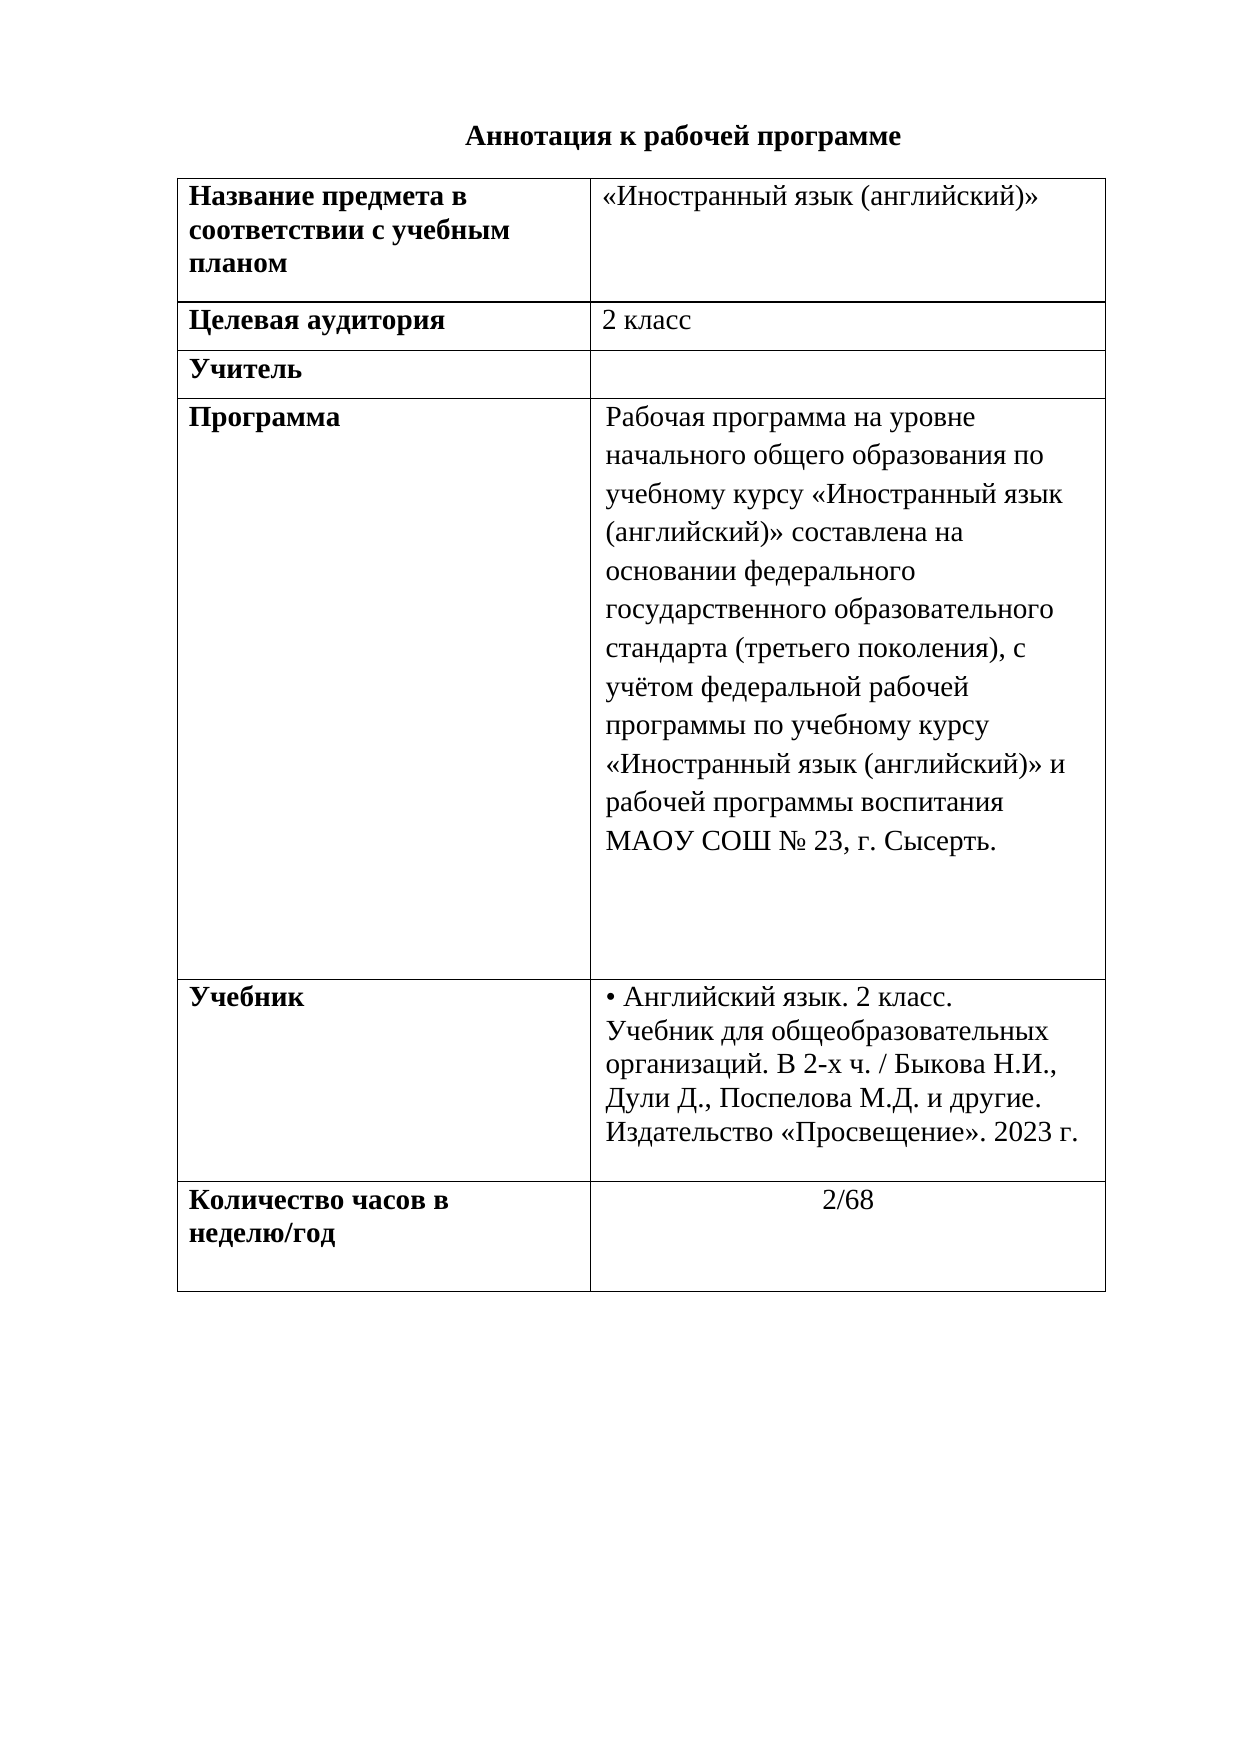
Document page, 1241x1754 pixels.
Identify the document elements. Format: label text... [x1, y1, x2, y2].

table_cell Целевая аудитория [178, 303, 590, 350]
table_cell Количество часов в неделю/год [178, 1182, 590, 1291]
table_cell Учитель [178, 351, 590, 398]
table_cell • Английский язык. 2 класс. Учебник для общеобразовательных организаций. В 2-х ч. / Быкова Н.И., Дули Д., Поспелова М.Д. и другие. Издательство «Просвещение». 2023 г. [591, 980, 1105, 1181]
table_cell [591, 351, 1105, 398]
table_cell Учебник [178, 980, 590, 1181]
table_cell 2 класс [591, 303, 1105, 350]
table_header Название предмета в соответствии с учебным планом [178, 179, 590, 301]
table_cell 2/68 [591, 1182, 1105, 1291]
table_header «Иностранный язык (английский)» [591, 179, 1105, 301]
table_cell Рабочая программа на уровне начального общего образования по учебному курсу «Иностранный язык (английский)» составлена на основании федерального государственного образовательного стандарта (третьего поколения), с учётом федеральной рабочей программы по учебному курсу «Иностранный язык (английский)» и рабочей программы воспитания МАОУ СОШ № 23, г. Сысерть. [591, 399, 1105, 978]
text Аннотация к рабочей программе [214, 118, 1152, 152]
table_cell Программа [178, 399, 590, 978]
